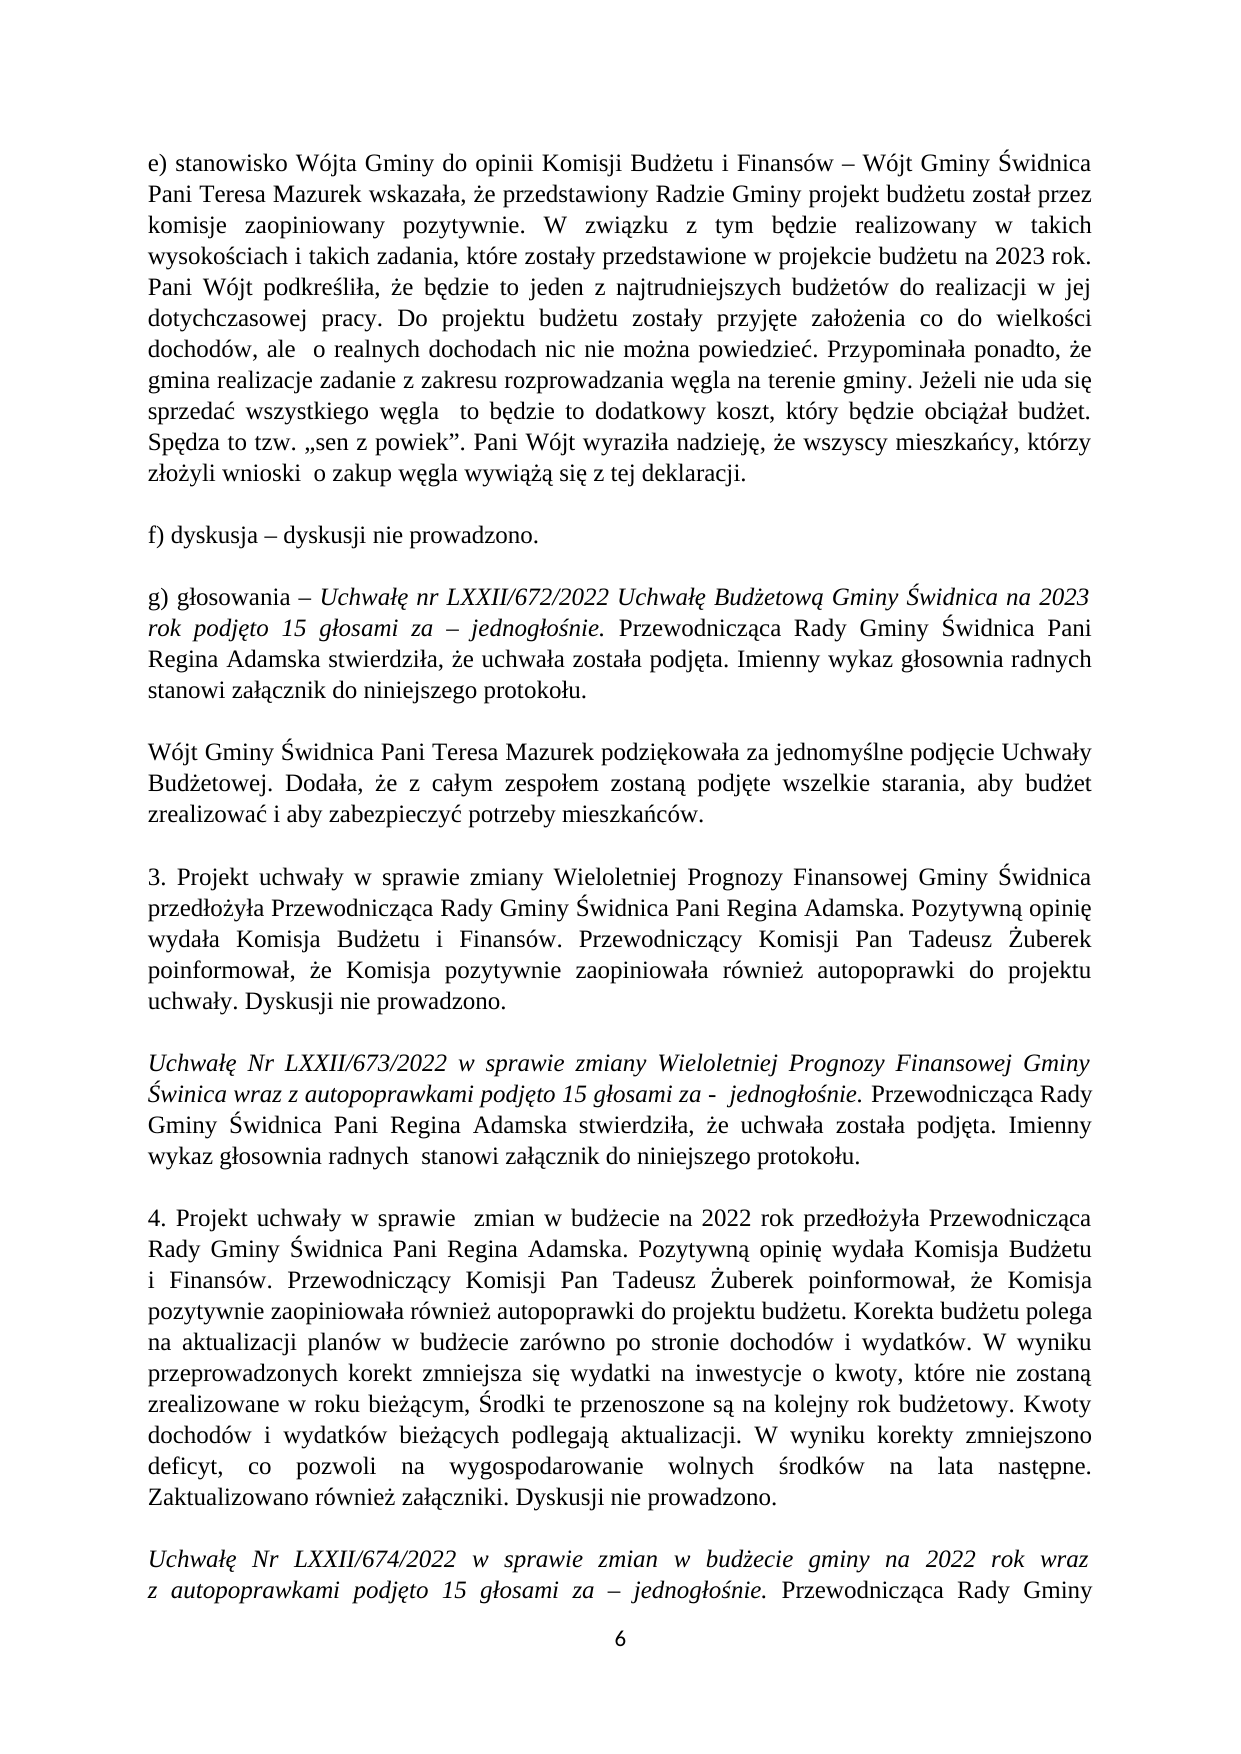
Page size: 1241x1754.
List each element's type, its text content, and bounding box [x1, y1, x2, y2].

text Uchwałę Nr LXXII/673/2022 w sprawie zmiany Wieloletniej Prognozy Finansowej Gminy Świnica wraz z autopoprawkami podjęto 15 głosami za - jednogłośnie. Przewodnicząca Rady Gminy Świdnica Pani Regina Adamska stwierdziła, że uchwała została podjęta. Imienny wykaz głosownia radnych stanowi załącznik do niniejszego protokołu. [148, 1048, 1093, 1170]
text g) głosowania – Uchwałę nr LXXII/672/2022 Uchwałę Budżetową Gminy Świdnica na 2023 rok podjęto 15 głosami za – jednogłośnie. Przewodnicząca Rady Gminy Świdnica Pani Regina Adamska stwierdziła, że uchwała została podjęta. Imienny wykaz głosownia radnych stanowi załącznik do niniejszego protokołu. [148, 582, 1093, 704]
text e) stanowisko Wójta Gminy do opinii Komisji Budżetu i Finansów – Wójt Gminy Świdnica Pani Teresa Mazurek wskazała, że przedstawiony Radzie Gminy projekt budżetu został przez komisje zaopiniowany pozytywnie. W związku z tym będzie realizowany w takich wysokościach i takich zadania, które zostały przedstawione w projekcie budżetu na 2023 rok. Pani Wójt podkreśliła, że będzie to jeden z najtrudniejszych budżetów do realizacji w jej dotychczasowej pracy. Do projektu budżetu zostały przyjęte założenia co do wielkości dochodów, ale o realnych dochodach nic nie można powiedzieć. Przypominała ponadto, że gmina realizacje zadanie z zakresu rozprowadzania węgla na terenie gminy. Jeżeli nie uda się sprzedać wszystkiego węgla to będzie to dodatkowy koszt, który będzie obciążał budżet. Spędza to tzw. „sen z powiek”. Pani Wójt wyraziła nadzieję, że wszyscy mieszkańcy, którzy złożyli wnioski o zakup węgla wywiążą się z tej deklaracji. [148, 148, 1093, 487]
text 3. Projekt uchwały w sprawie zmiany Wieloletniej Prognozy Finansowej Gminy Świdnica przedłożyła Przewodnicząca Rady Gminy Świdnica Pani Regina Adamska. Pozytywną opinię wydała Komisja Budżetu i Finansów. Przewodniczący Komisji Pan Tadeusz Żuberek poinformował, że Komisja pozytywnie zaopiniowała również autopoprawki do projektu uchwały. Dyskusji nie prowadzono. [148, 862, 1093, 1014]
text 4. Projekt uchwały w sprawie zmian w budżecie na 2022 rok przedłożyła Przewodnicząca Rady Gminy Świdnica Pani Regina Adamska. Pozytywną opinię wydała Komisja Budżetu i Finansów. Przewodniczący Komisji Pan Tadeusz Żuberek poinformował, że Komisja pozytywnie zaopiniowała również autopoprawki do projektu budżetu. Korekta budżetu polega na aktualizacji planów w budżecie zarówno po stronie dochodów i wydatków. W wyniku przeprowadzonych korekt zmniejsza się wydatki na inwestycje o kwoty, które nie zostaną zrealizowane w roku bieżącym, Środki te przenoszone są na kolejny rok budżetowy. Kwoty dochodów i wydatków bieżących podlegają aktualizacji. W wyniku korekty zmniejszono deficyt, co pozwoli na wygospodarowanie wolnych środków na lata następne. Zaktualizowano również załączniki. Dyskusji nie prowadzono. [148, 1203, 1093, 1511]
text f) dyskusja – dyskusji nie prowadzono. [148, 520, 1093, 549]
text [148, 1544, 1093, 1604]
text Wójt Gminy Świdnica Pani Teresa Mazurek podziękowała za jednomyślne podjęcie Uchwały Budżetowej. Dodała, że z całym zespołem zostaną podjęte wszelkie starania, aby budżet zrealizować i aby zabezpieczyć potrzeby mieszkańców. [148, 737, 1093, 828]
